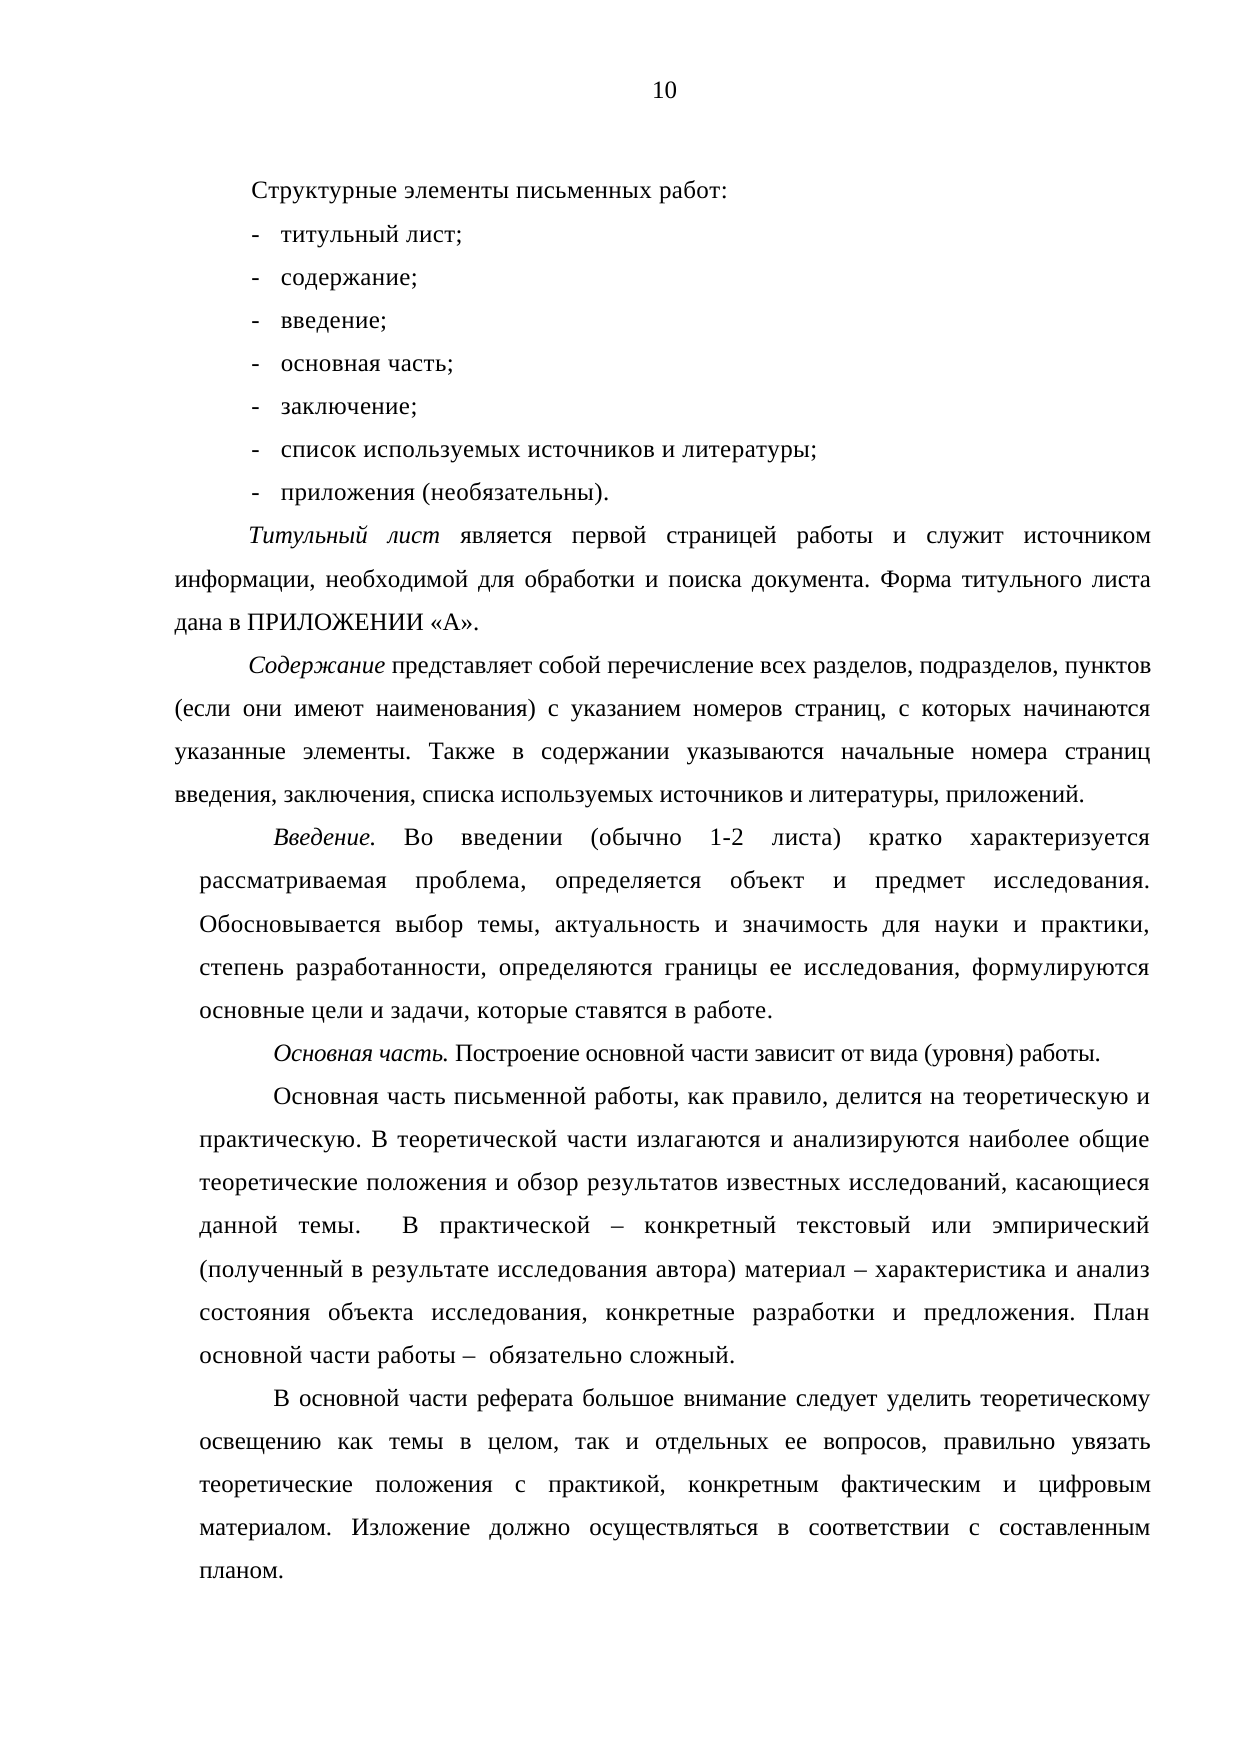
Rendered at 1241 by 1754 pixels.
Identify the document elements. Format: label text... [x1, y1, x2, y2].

text Титульный лист является первой страницей работы и служит источником информации, необходимой для обработки и поиска документа. Форма титульного листа дана в ПРИЛОЖЕНИИ «А». [174, 521, 1152, 636]
text Основная часть. Построение основной части зависит от вида (уровня) работы. [199, 1038, 1157, 1067]
list введение; [177, 305, 1157, 334]
list список используемых источников и литературы; [177, 434, 1157, 463]
text Введение. Во введении (обычно 1-2 листа) кратко характеризуется рассматриваемая проблема, определяется объект и предмет исследования. Обосновывается выбор темы, актуальность и значимость для науки и практики, степень разработанности, определяются границы ее исследования, формулируются основные цели и задачи, которые ставятся в работе. [199, 822, 1152, 1024]
list титульный лист; [177, 219, 1157, 247]
list заключение; [177, 391, 1157, 420]
list содержание; [177, 262, 1157, 291]
text В основной части реферата большое внимание следует уделить теоретическому освещению как темы в целом, так и отдельных ее вопросов, правильно увязать теоретические положения с практикой, конкретным фактическим и цифровым материалом. Изложение должно осуществляться в соответствии с составленным планом. [199, 1383, 1152, 1584]
list приложения (необязательны). [177, 477, 1157, 506]
list основная часть; [177, 348, 1157, 377]
text Структурные элементы письменных работ: [251, 176, 1157, 204]
text Содержание представляет собой перечисление всех разделов, подразделов, пунктов (если они имеют наименования) с указанием номеров страниц, с которых начинаются указанные элементы. Также в содержании указываются начальные номера страниц введения, заключения, списка используемых источников и литературы, приложений. [174, 650, 1152, 808]
text Основная часть письменной работы, как правило, делится на теоретическую и практическую. В теоретической части излагаются и анализируются наиболее общие теоретические положения и обзор результатов известных исследований, касающиеся данной темы. В практической – конкретный текстовый или эмпирический (полученный в результате исследования автора) материал – характеристика и анализ состояния объекта исследования, конкретные разработки и предложения. План основной части работы – обязательно сложный. [199, 1081, 1152, 1369]
